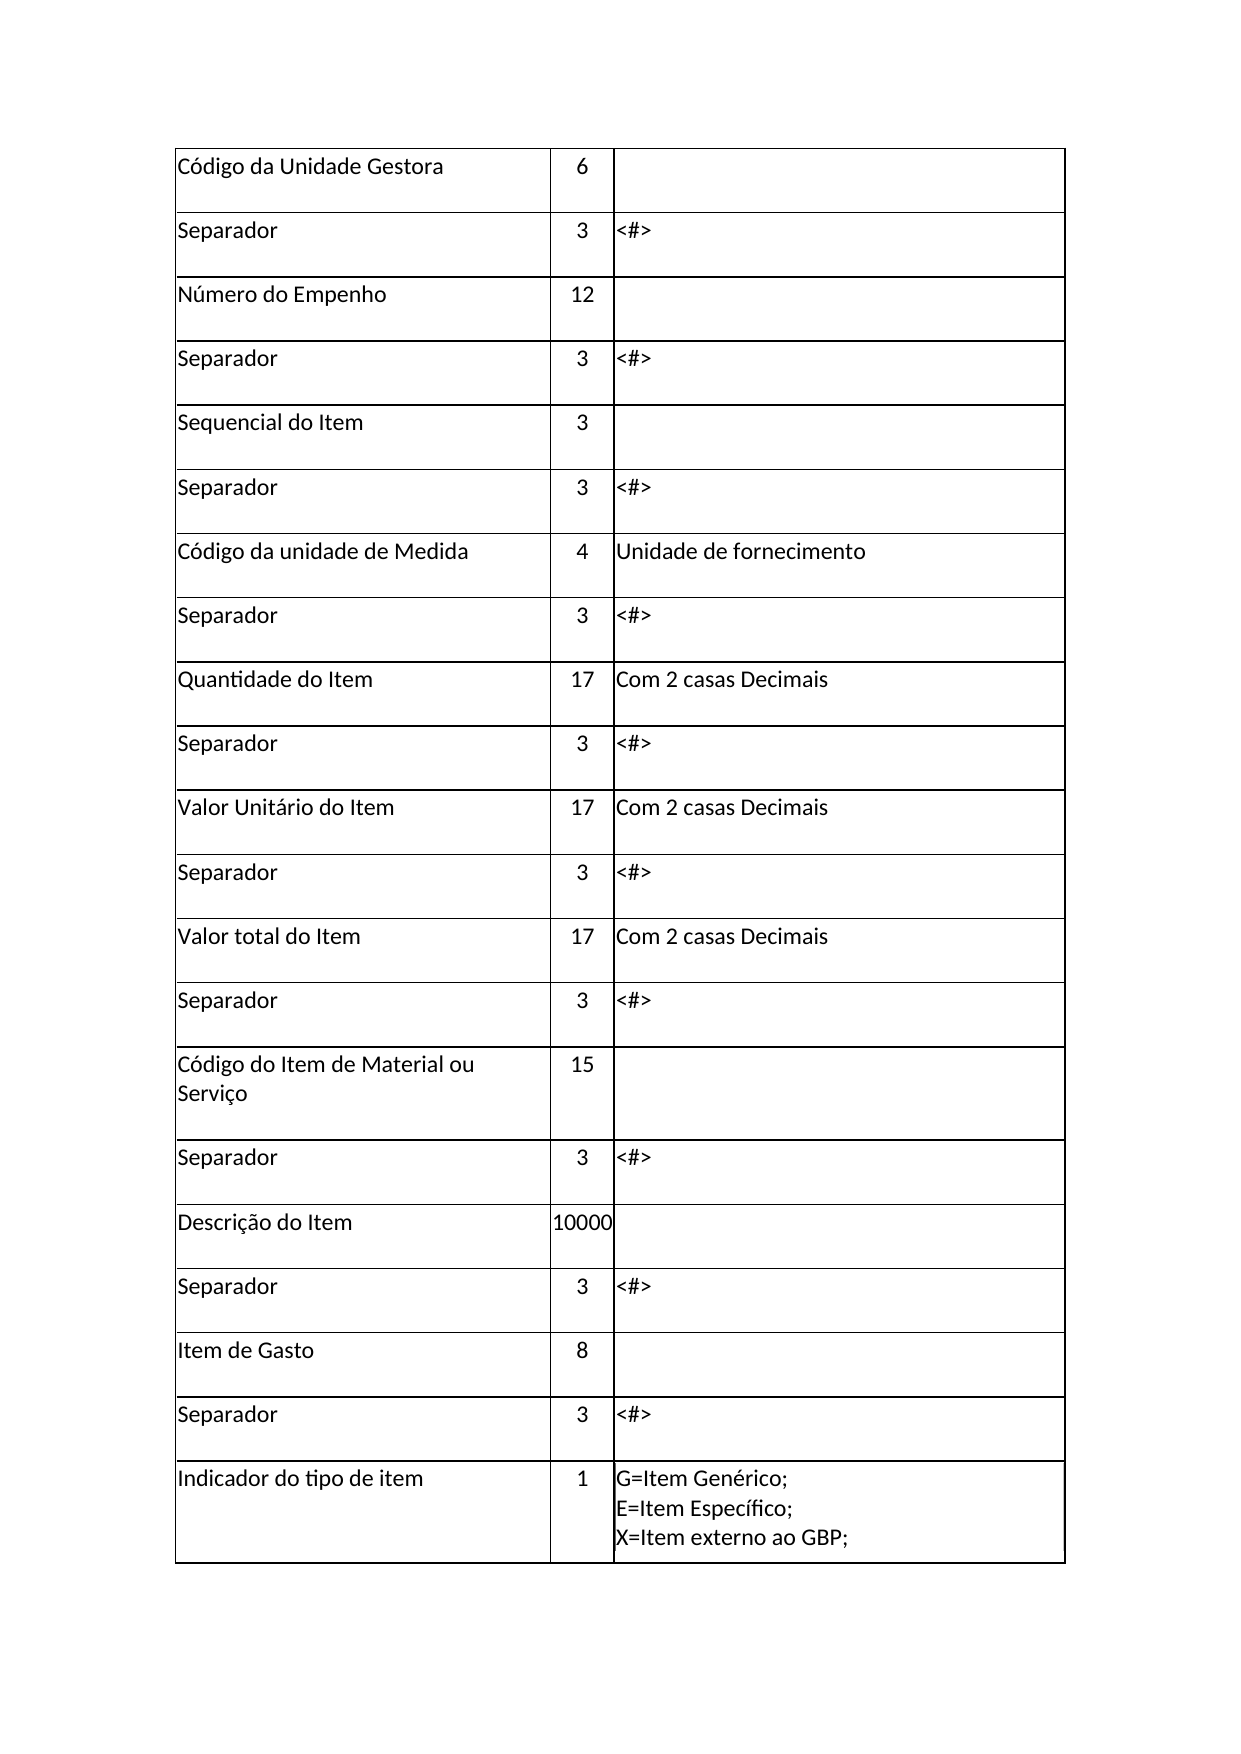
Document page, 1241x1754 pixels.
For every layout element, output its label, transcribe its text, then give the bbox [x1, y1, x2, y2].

table_cell 3 [551, 983, 613, 1046]
table_cell <#> [615, 342, 1064, 404]
table_cell 3 [551, 406, 613, 468]
table_cell Com 2 casas Decimais [615, 919, 1064, 982]
table_cell [615, 1048, 1064, 1139]
table_cell Com 2 casas Decimais [615, 791, 1064, 853]
table_cell <#> [615, 598, 1064, 661]
table_cell <#> [615, 1269, 1064, 1332]
table_cell 3 [551, 727, 613, 789]
table_cell 12 [551, 278, 613, 340]
table_cell G=Item Genérico; E=Item Específico; X=Item externo ao GBP; [615, 1462, 1064, 1562]
table_cell Valor total do Item [176, 919, 550, 982]
table_cell Separador [176, 1269, 550, 1332]
table_cell 1 [551, 1462, 613, 1562]
table_cell 17 [551, 791, 613, 853]
table_cell [615, 278, 1064, 340]
table_cell 3 [551, 1141, 613, 1203]
table_cell [615, 1333, 1064, 1396]
table_cell <#> [615, 1141, 1064, 1203]
table_cell Unidade de fornecimento [615, 534, 1064, 597]
table_cell Item de Gasto [176, 1333, 550, 1396]
table_cell <#> [615, 1398, 1064, 1460]
table_cell Separador [176, 341, 550, 404]
table_cell [615, 1205, 1064, 1268]
table_cell Código da Unidade Gestora [176, 149, 550, 212]
table_cell Separador [176, 470, 550, 533]
table_cell 10000 [551, 1205, 613, 1268]
table_cell 3 [551, 1269, 613, 1332]
table_cell Separador [176, 598, 550, 661]
table_cell Separador [176, 1140, 550, 1203]
table_cell [615, 406, 1064, 468]
table_cell Separador [176, 726, 550, 789]
table_cell 6 [551, 149, 613, 212]
table_cell <#> [615, 727, 1064, 789]
table_cell Separador [176, 213, 550, 276]
table_cell 8 [551, 1333, 613, 1396]
table_cell <#> [615, 470, 1064, 533]
table_cell [615, 149, 1064, 212]
table_cell Separador [176, 1397, 550, 1460]
table_cell Código do Item de Material ou Serviço [176, 1047, 550, 1139]
table_cell Valor Unitário do Item [176, 790, 550, 853]
table_cell Descrição do Item [176, 1205, 550, 1268]
table_cell <#> [615, 213, 1064, 276]
table_cell Código da unidade de Medida [176, 534, 550, 597]
table_cell Separador [176, 983, 550, 1046]
table_cell Sequencial do Item [176, 405, 550, 468]
table_cell 17 [551, 663, 613, 725]
table_cell 17 [551, 919, 613, 982]
table_cell <#> [615, 855, 1064, 918]
table_cell Separador [176, 855, 550, 918]
table_cell 4 [551, 534, 613, 597]
table_cell 3 [551, 342, 613, 404]
table_cell <#> [615, 983, 1064, 1046]
table_cell Indicador do tipo de item [176, 1461, 550, 1562]
table_cell 3 [551, 1398, 613, 1460]
table_cell 3 [551, 470, 613, 533]
table_cell Quantidade do Item [176, 662, 550, 725]
table_cell Com 2 casas Decimais [615, 663, 1064, 725]
table_cell 3 [551, 855, 613, 918]
table_cell Número do Empenho [176, 277, 550, 340]
table_cell 3 [551, 598, 613, 661]
table_cell 15 [551, 1048, 613, 1139]
table_cell 3 [551, 213, 613, 276]
